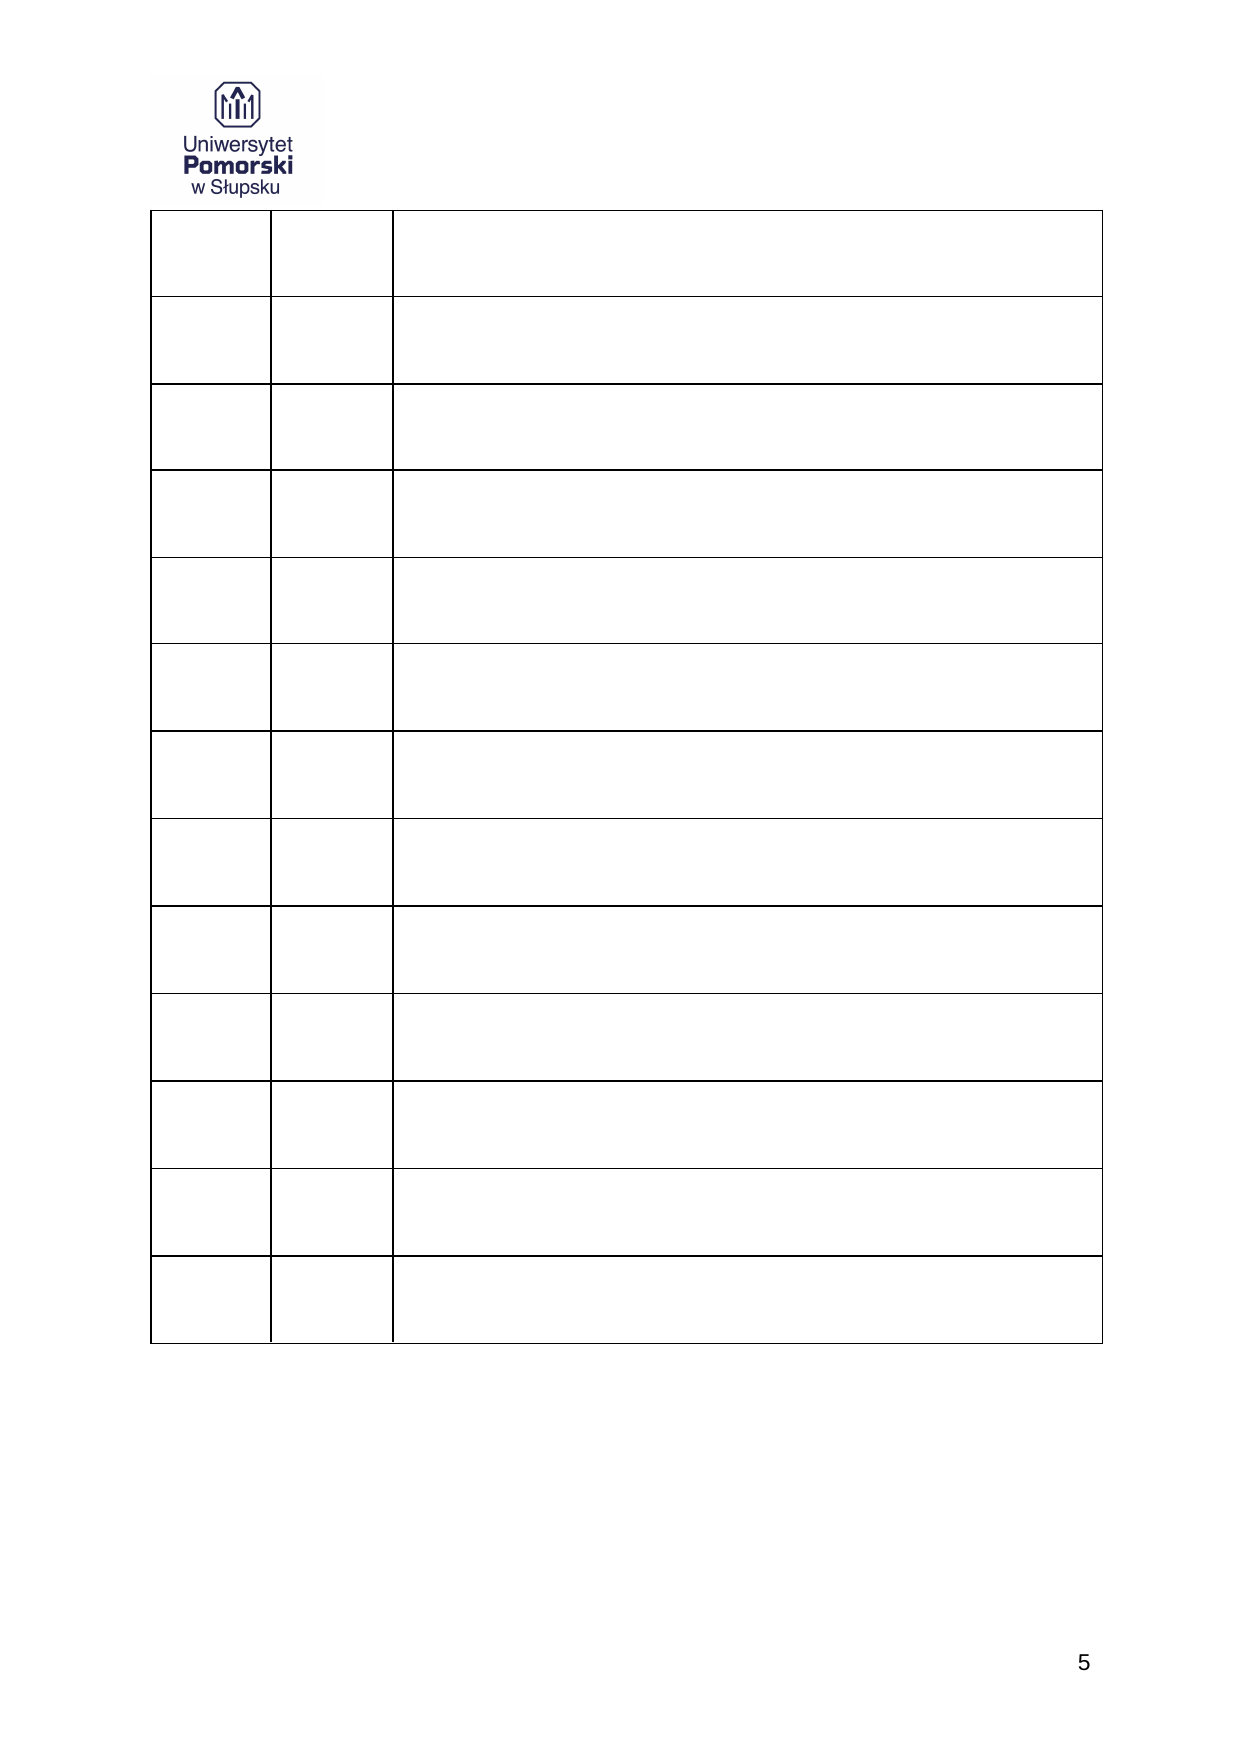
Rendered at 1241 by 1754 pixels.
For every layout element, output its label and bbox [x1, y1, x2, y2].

table_cell [272, 558, 392, 642]
table_cell [394, 1257, 1102, 1342]
picture [150, 75, 325, 206]
table_cell [394, 907, 1102, 992]
table_cell [272, 297, 392, 383]
table_cell [272, 732, 392, 817]
table_cell [394, 1169, 1102, 1255]
table_cell [394, 644, 1102, 730]
table_cell [394, 385, 1102, 469]
table_cell [394, 819, 1102, 905]
table_cell [272, 819, 392, 905]
table_cell [272, 1169, 392, 1255]
table_cell [152, 907, 270, 992]
table_cell [152, 819, 270, 905]
table_cell [272, 471, 392, 556]
table_cell [394, 1082, 1102, 1167]
table_cell [272, 994, 392, 1080]
table_cell [272, 907, 392, 992]
table_cell [152, 1257, 270, 1342]
table_cell [394, 211, 1102, 296]
table_cell [152, 471, 270, 556]
table_cell [152, 211, 270, 296]
table_cell [394, 297, 1102, 383]
table_cell [394, 732, 1102, 817]
table_cell [394, 994, 1102, 1080]
table_cell [152, 644, 270, 730]
table_cell [152, 1169, 270, 1255]
table_cell [152, 558, 270, 642]
table_cell [152, 732, 270, 817]
table_cell [272, 211, 392, 296]
table_cell [394, 471, 1102, 556]
table_cell [272, 1082, 392, 1167]
table_cell [152, 1082, 270, 1167]
table_cell [272, 385, 392, 469]
table_cell [152, 385, 270, 469]
table_cell [272, 1257, 392, 1342]
table_cell [152, 297, 270, 383]
table_cell [152, 994, 270, 1080]
table_cell [394, 558, 1102, 642]
table_cell [272, 644, 392, 730]
